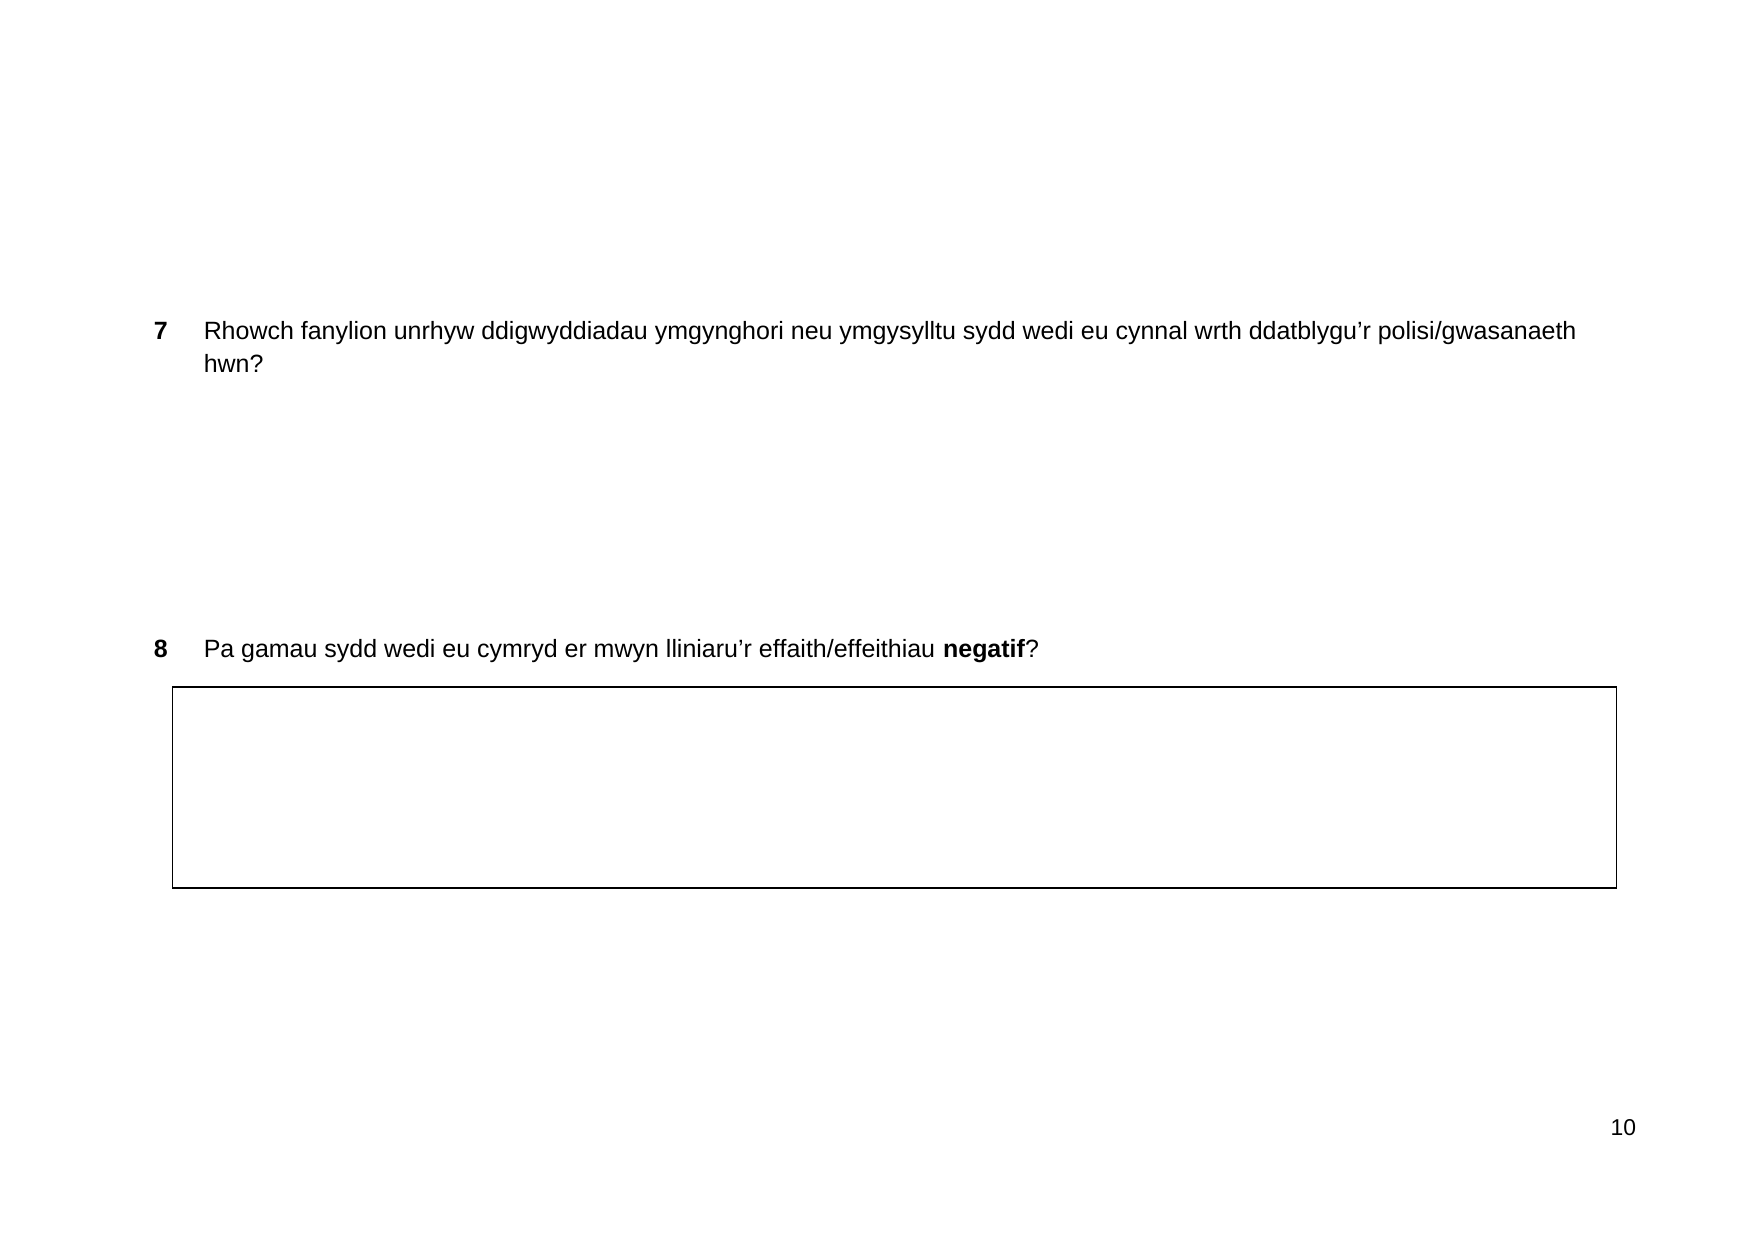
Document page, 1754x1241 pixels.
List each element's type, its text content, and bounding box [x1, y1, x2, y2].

text 8 Pa gamau sydd wedi eu cymryd er mwyn lliniaru’r effaith/effeithiau negatif? [153, 633, 1636, 662]
text 7 Rhowch fanylion unrhyw ddigwyddiadau ymgynghori neu ymgysylltu sydd wedi eu cynnal wrth ddatblygu’r polisi/gwasanaeth hwn? [153, 316, 1636, 377]
